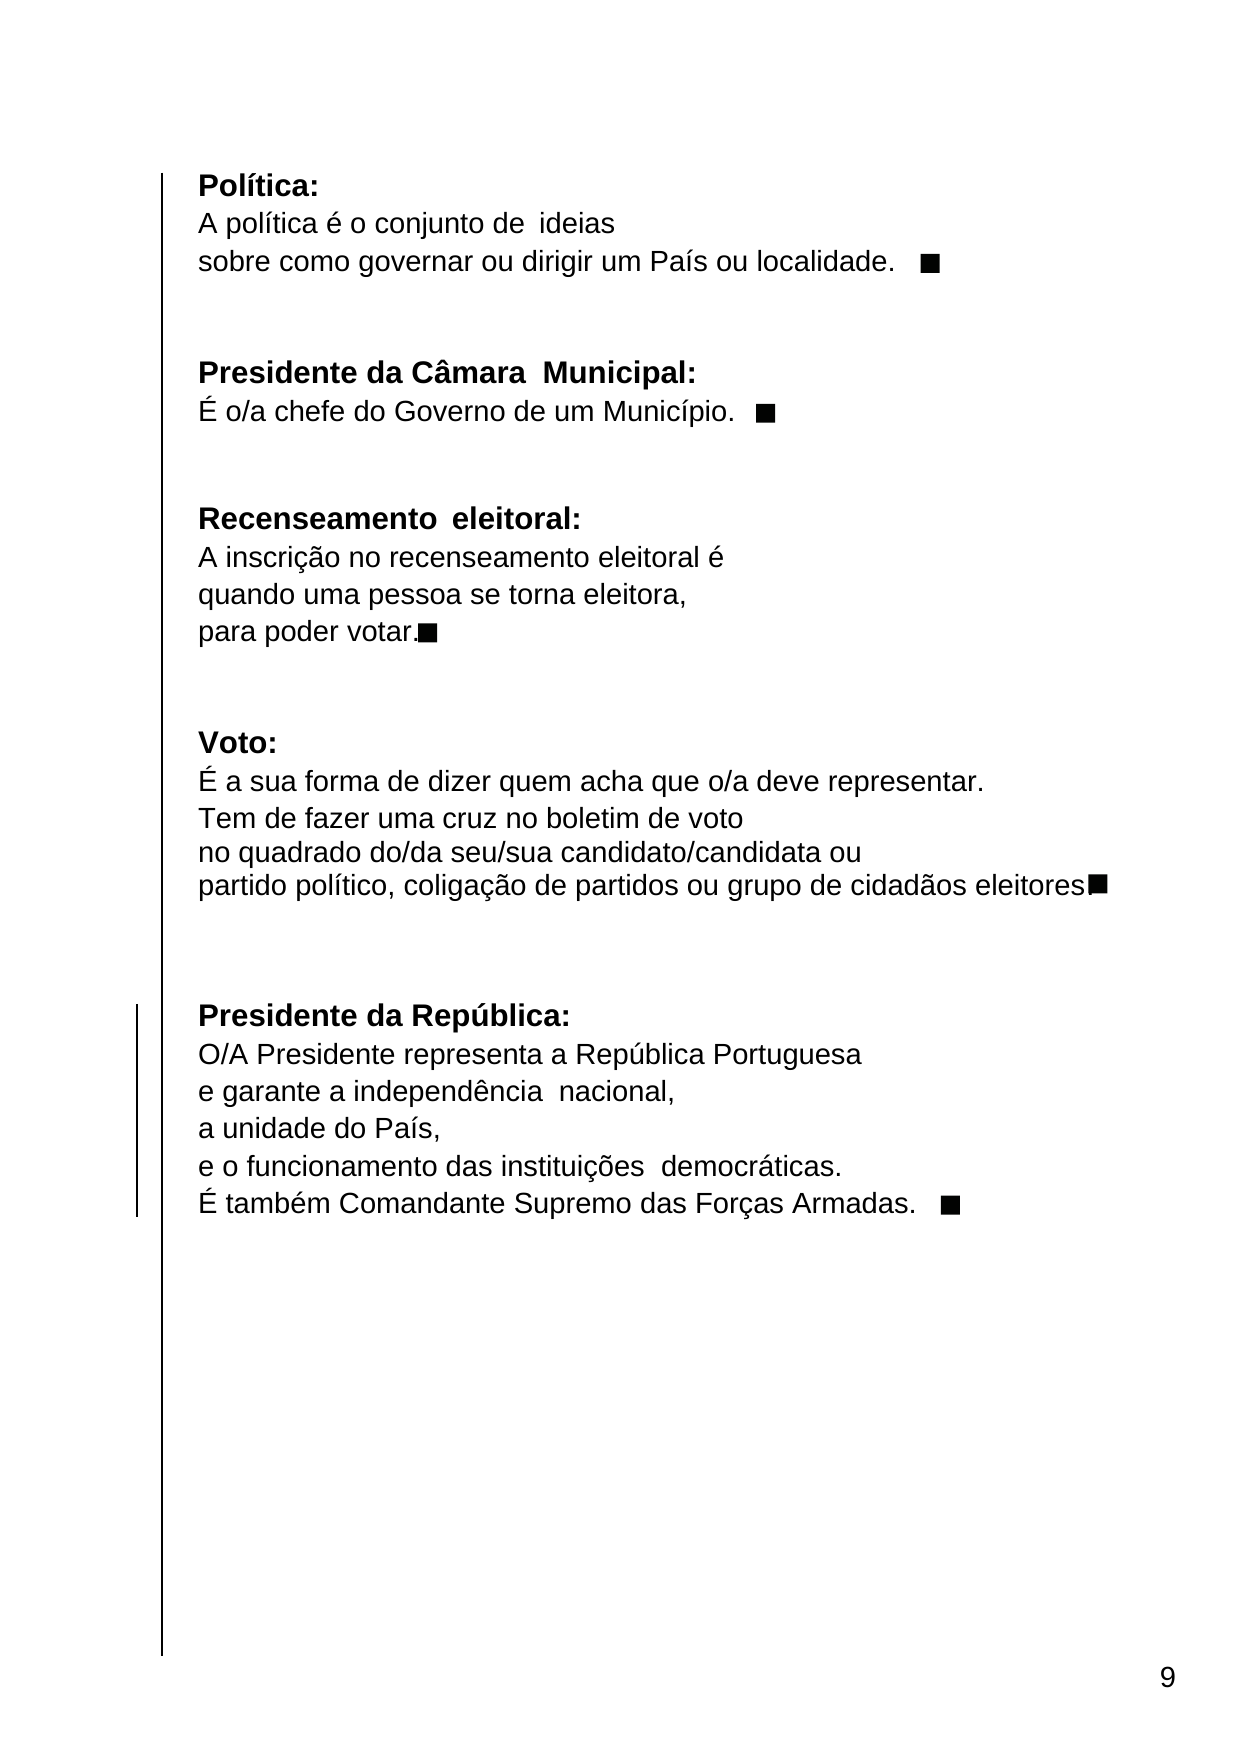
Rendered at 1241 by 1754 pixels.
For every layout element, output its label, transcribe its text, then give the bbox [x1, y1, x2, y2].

text O/A Presidente representa a República Portuguesa e garante a independência nacional, [198, 1037, 876, 1107]
subtitle Presidente da Câmara Municipal: [198, 354, 1188, 390]
text É também Comandante Supremo das Forças Armadas. [198, 1186, 1188, 1219]
text É o/a chefe do Governo de um Município. [198, 394, 1188, 427]
text sobre como governar ou dirigir um País ou localidade. [198, 244, 1188, 277]
text A inscrição no recenseamento eleitoral é quando uma pessoa se torna eleitora, para poder votar. [198, 540, 1011, 648]
subtitle Voto: [198, 724, 1188, 760]
text e o funcionamento das instituições democráticas. [198, 1148, 1188, 1182]
subtitle Política: [198, 167, 1188, 203]
text Tem de fazer uma cruz no boletim de voto no quadrado do/da seu/sua candidato/candidata ou partido político, coligação de partidos ou grupo de cidadãos eleitores. [198, 801, 1188, 902]
subtitle Recenseamento eleitoral: [198, 500, 1188, 536]
subtitle Presidente da República: [198, 997, 1188, 1033]
text a unidade do País, [198, 1111, 1188, 1145]
text É a sua forma de dizer quem acha que o/a deve representar. [198, 764, 1188, 797]
text A política é o conjunto de ideias [198, 207, 1188, 240]
